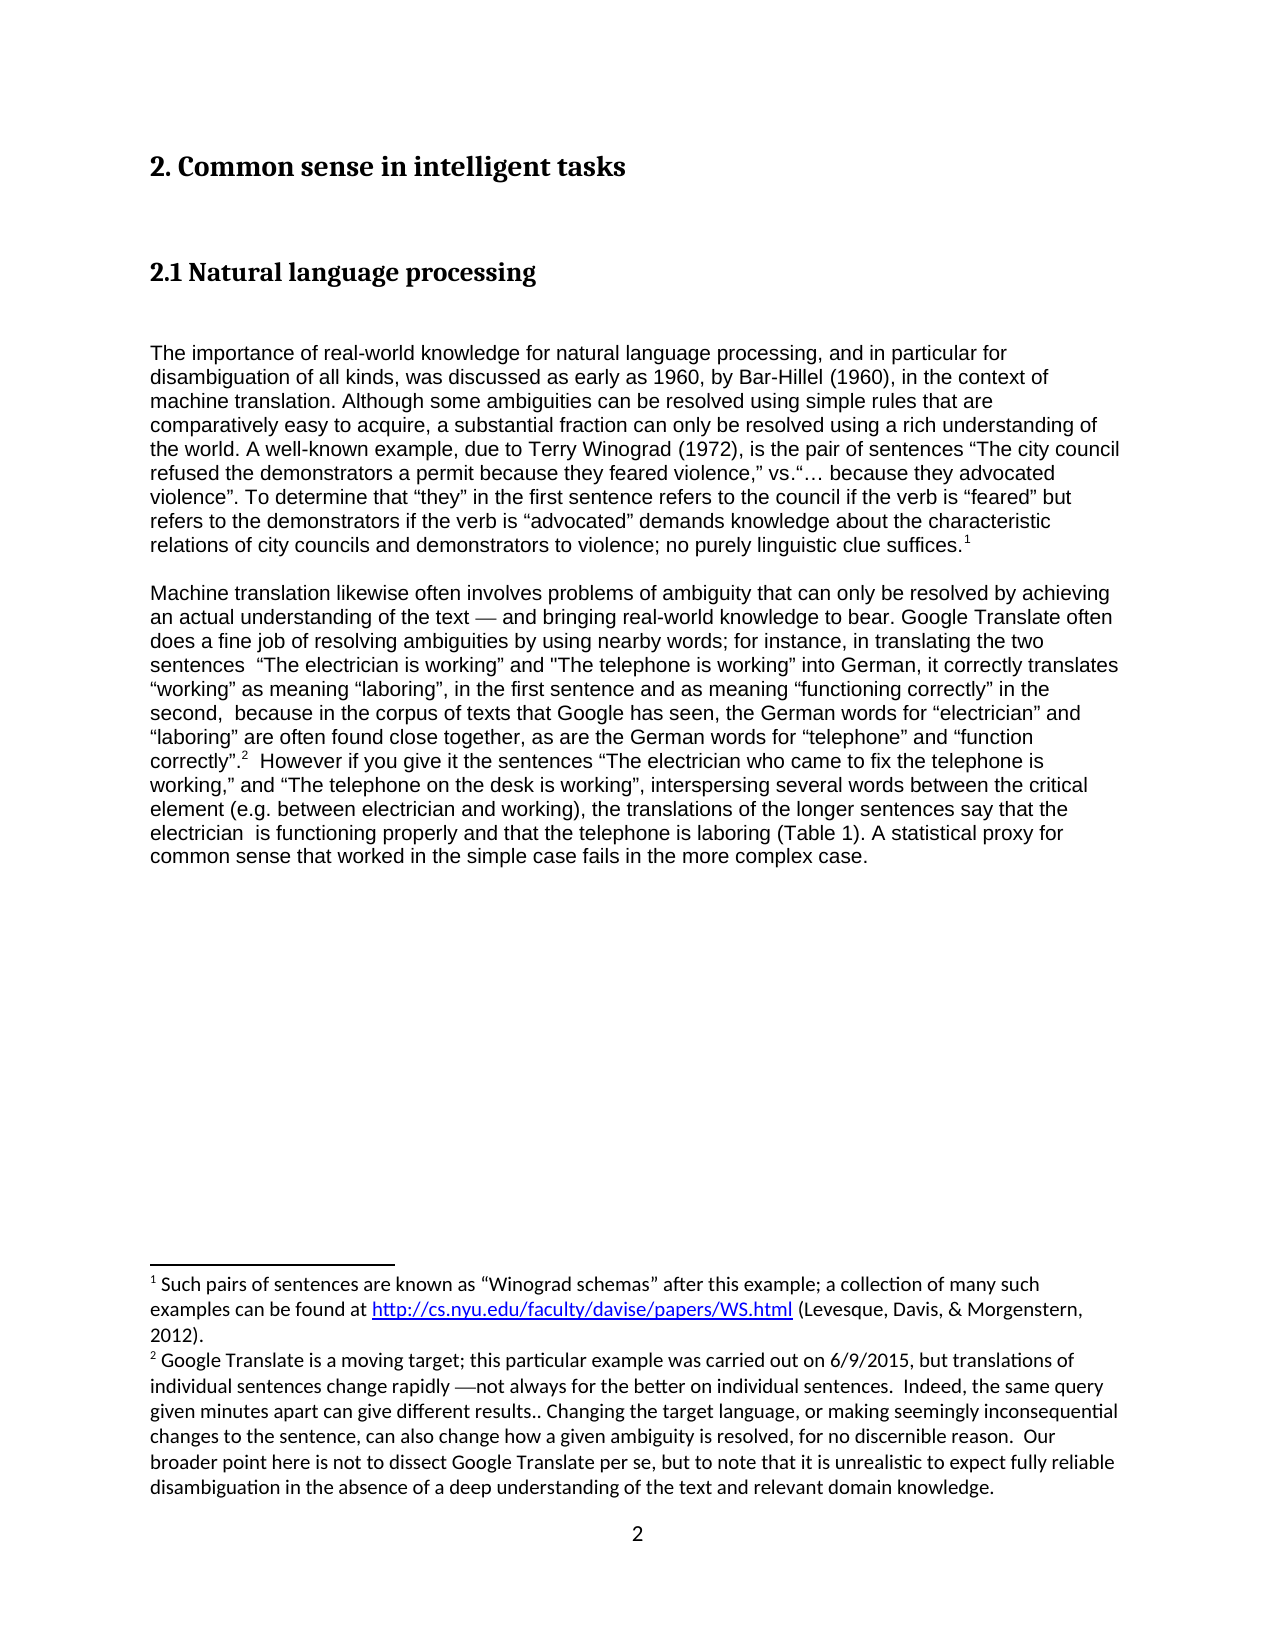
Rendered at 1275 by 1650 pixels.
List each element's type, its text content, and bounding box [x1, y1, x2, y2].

text Machine translation likewise often involves problems of ambiguity that can only be resolved by achieving an actual understanding of the text — and bringing real-world knowledge to bear. Google Translate often does a fine job of resolving ambiguities by using nearby words; for instance, in translating the two sentences “The electrician is working” and "The telephone is working” into German, it correctly translates “working” as meaning “laboring”, in the first sentence and as meaning “functioning correctly” in the second, because in the corpus of texts that Google has seen, the German words for “electrician” and “laboring” are often found close together, as are the German words for “telephone” and “function correctly”. However if you give it the sentences “The electrician who came to fix the telephone is working,” and “The telephone on the desk is working”, interspersing several words between the critical element (e.g. between electrician and working), the translations of the longer sentences say that the electrician is functioning properly and that the telephone is laboring (Table 1). A statistical proxy for common sense that worked in the simple case fails in the more complex case. [150, 581, 1125, 868]
subtitle 2.1 Natural language processing [150, 257, 1125, 288]
subtitle 2. Common sense in intelligent tasks [150, 150, 1125, 183]
text The importance of real-world knowledge for natural language processing, and in particular for disambiguation of all kinds, was discussed as early as 1960, by Bar-Hillel , in the context of machine translation. Although some ambiguities can be resolved using simple rules that are comparatively easy to acquire, a substantial fraction can only be resolved using a rich understanding of the world. A well-known example, due to Terry Winograd , is the pair of sentences “The city council refused the demonstrators a permit because they feared violence,” vs.“… because they advocated violence”. To determine that “they” in the first sentence refers to the council if the verb is “feared” but refers to the demonstrators if the verb is “advocated” demands knowledge about the characteristic relations of city councils and demonstrators to violence; no purely linguistic clue suffices. [150, 341, 1125, 557]
